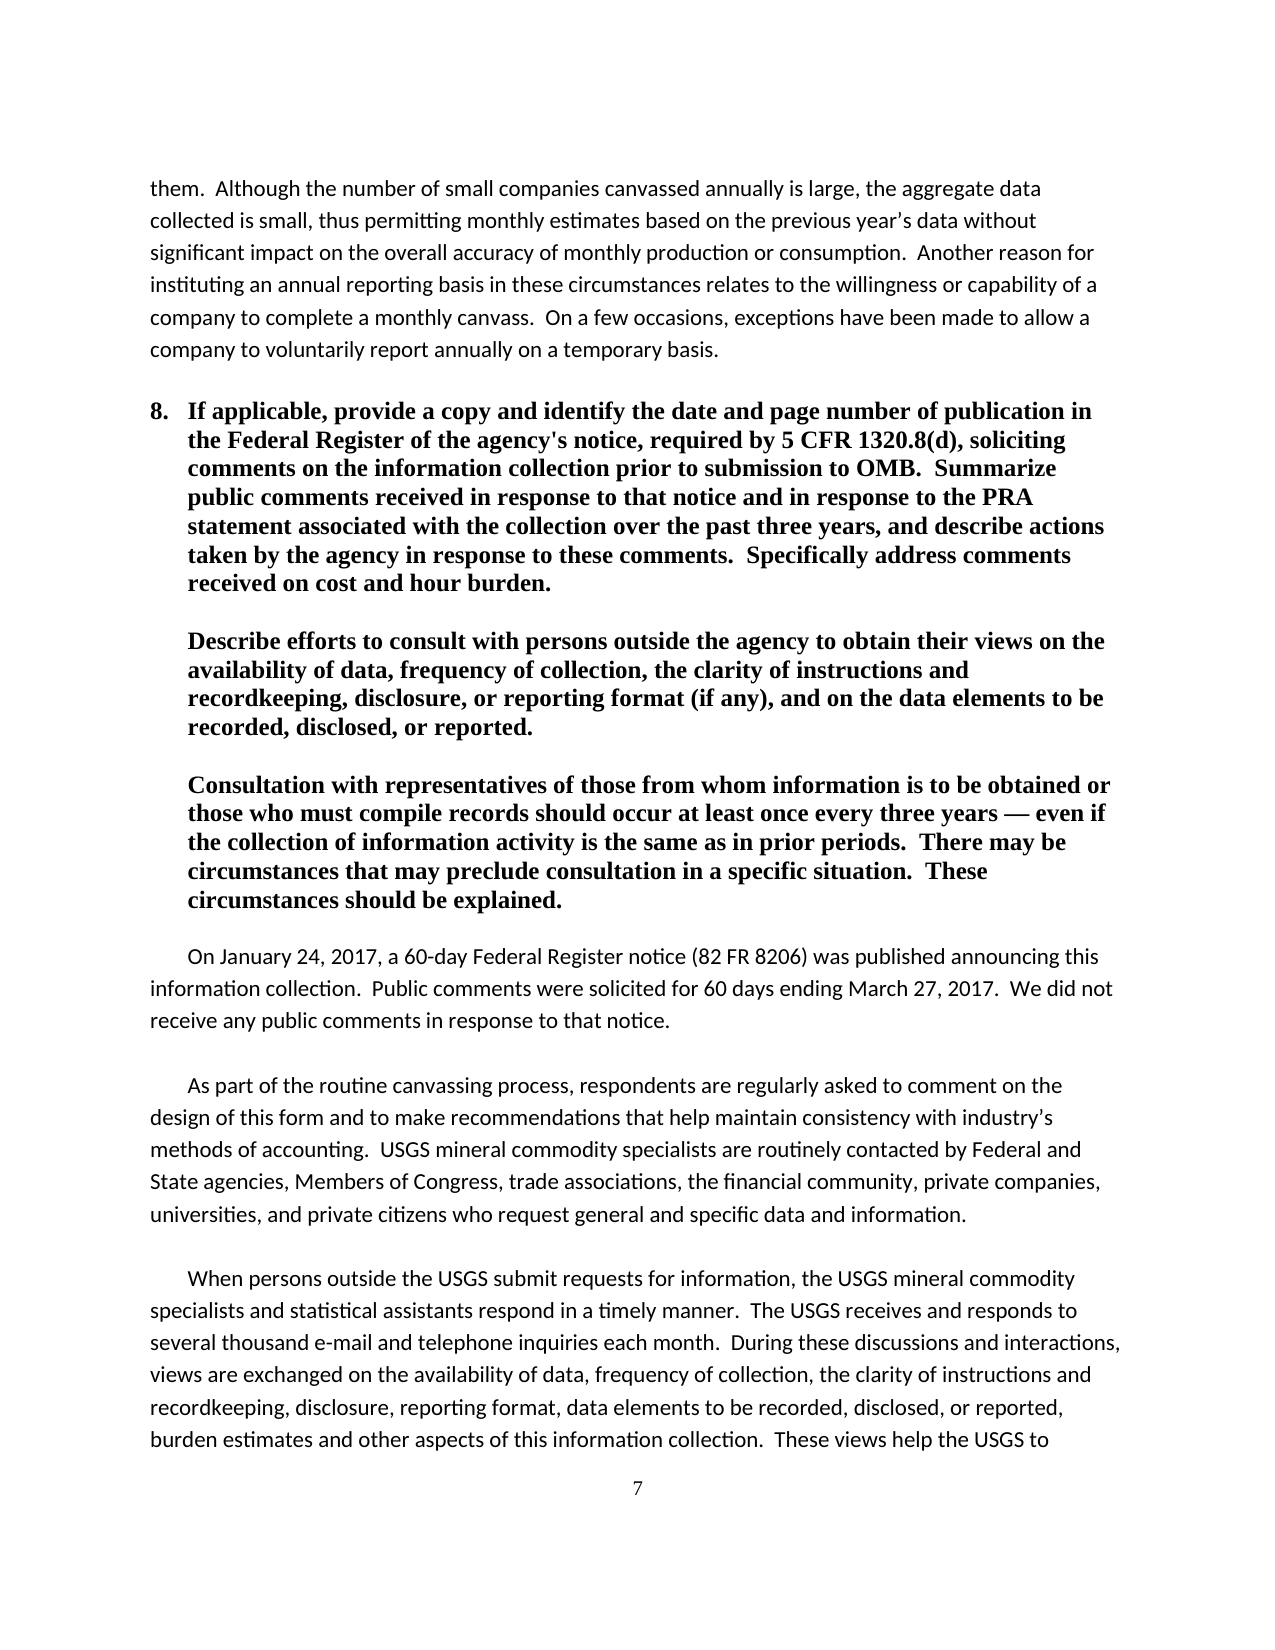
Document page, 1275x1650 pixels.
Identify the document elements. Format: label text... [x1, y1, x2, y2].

text 8. If applicable, provide a copy and identify the date and page number of publication in the Federal Register of the agency's notice, required by 5 CFR 1320.8(d), soliciting comments on the information collection prior to submission to OMB. Summarize public comments received in response to that notice and in response to the PRA statement associated with the collection over the past three years, and describe actions taken by the agency in response to these comments. Specifically address comments received on cost and hour burden. [150, 396, 1125, 597]
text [150, 1264, 1125, 1453]
text Consultation with representatives of those from whom information is to be obtained or those who must compile records should occur at least once every three years — even if the collection of information activity is the same as in prior periods. There may be circumstances that may preclude consultation in a specific situation. These circumstances should be explained. [187, 770, 1125, 913]
text On January 24, 2017, a 60-day Federal Register notice (82 FR 8206) was published announcing this information collection. Public comments were solicited for 60 days ending March 27, 2017. We did not receive any public comments in response to that notice. [150, 942, 1125, 1034]
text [150, 174, 1125, 363]
text As part of the routine canvassing process, respondents are regularly asked to comment on the design of this form and to make recommendations that help maintain consistency with industry’s methods of accounting. USGS mineral commodity specialists are routinely contacted by Federal and State agencies, Members of Congress, trade associations, the financial community, private companies, universities, and private citizens who request general and specific data and information. [150, 1071, 1125, 1228]
text Describe efforts to consult with persons outside the agency to obtain their views on the availability of data, frequency of collection, the clarity of instructions and recordkeeping, disclosure, or reporting format (if any), and on the data elements to be recorded, disclosed, or reported. [187, 626, 1125, 741]
